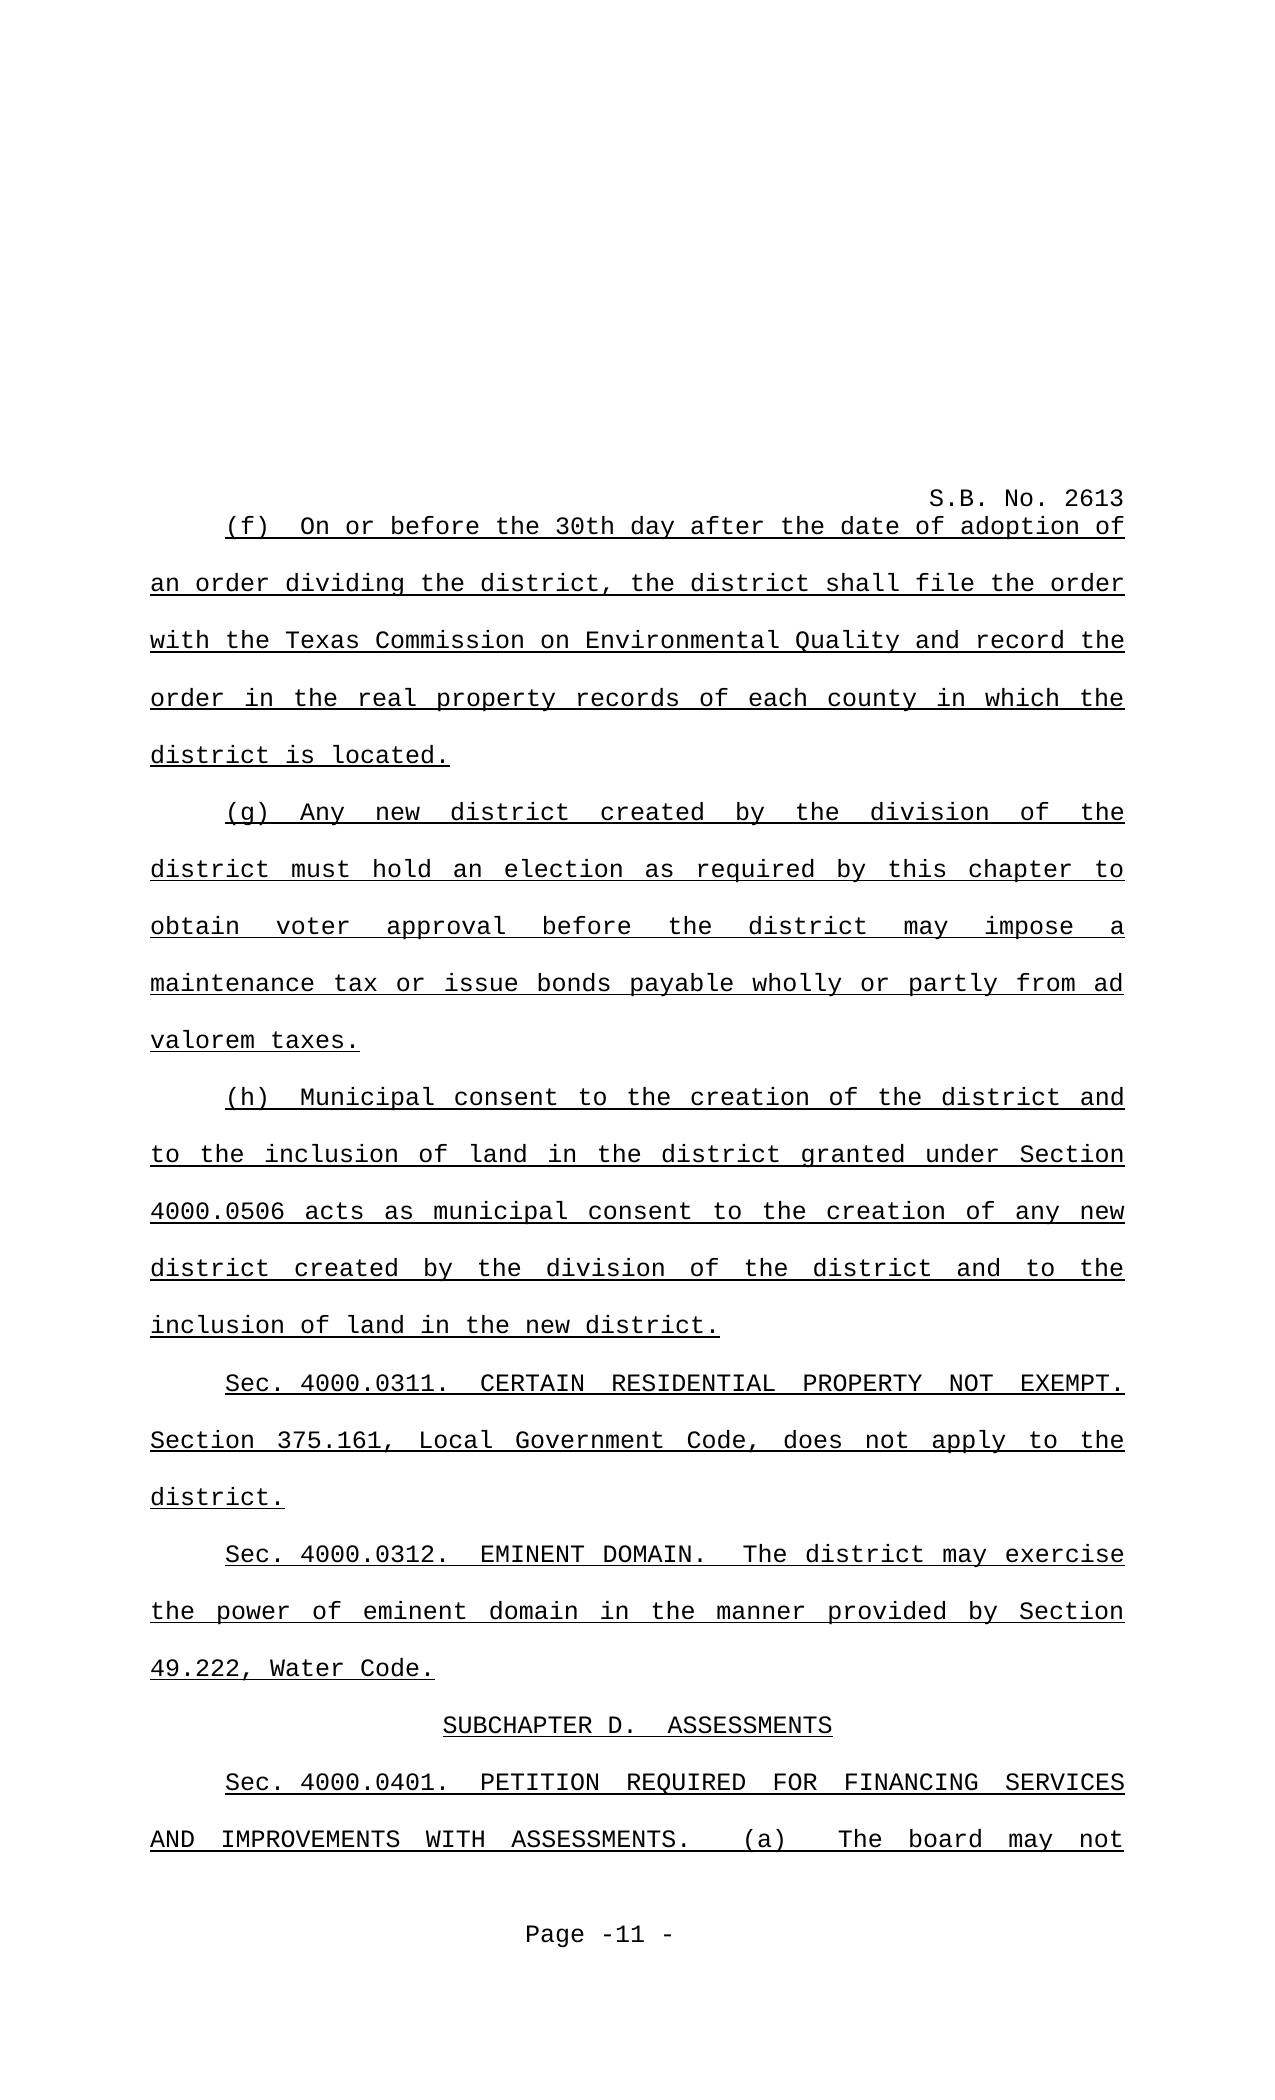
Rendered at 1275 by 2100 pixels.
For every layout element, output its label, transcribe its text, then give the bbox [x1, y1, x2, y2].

text (h) Municipal consent to the creation of the district and to the inclusion of land in the district granted under Section 4000.0506 acts as municipal consent to the creation of any new district created by the division of the district and to the inclusion of land in the new district. [150, 1224, 1125, 1279]
text SUBCHAPTER D. ASSESSMENTS [150, 1712, 1125, 1741]
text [150, 1769, 1125, 1855]
text Sec. 4000.0312. EMINENT DOMAIN. The district may exercise the power of eminent domain in the manner provided by Section 49.222, Water Code. [150, 1623, 1125, 1684]
text (h) Municipal consent to the creation of the district and to the inclusion of land in the district granted under Section 4000.0506 acts as municipal consent to the creation of any new district created by the division of the district and to the inclusion of land in the new district. [150, 1084, 1125, 1165]
text (f) On or before the 30th day after the date of adoption of an order dividing the district, the district shall file the order with the Texas Commission on Environmental Quality and record the order in the real property records of each county in which the district is located. [150, 514, 1125, 594]
text (g) Any new district created by the division of the district must hold an election as required by this chapter to obtain voter approval before the district may impose a maintenance tax or issue bonds payable wholly or partly from ad valorem taxes. [150, 938, 1125, 1056]
text (g) Any new district created by the division of the district must hold an election as required by this chapter to obtain voter approval before the district may impose a maintenance tax or issue bonds payable wholly or partly from ad valorem taxes. [150, 799, 1125, 880]
text (h) Municipal consent to the creation of the district and to the inclusion of land in the district granted under Section 4000.0506 acts as municipal consent to the creation of any new district created by the division of the district and to the inclusion of land in the new district. [150, 1167, 1125, 1222]
text (f) On or before the 30th day after the date of adoption of an order dividing the district, the district shall file the order with the Texas Commission on Environmental Quality and record the order in the real property records of each county in which the district is located. [150, 710, 1125, 771]
text (h) Municipal consent to the creation of the district and to the inclusion of land in the district granted under Section 4000.0506 acts as municipal consent to the creation of any new district created by the division of the district and to the inclusion of land in the new district. [150, 1281, 1125, 1341]
text (f) On or before the 30th day after the date of adoption of an order dividing the district, the district shall file the order with the Texas Commission on Environmental Quality and record the order in the real property records of each county in which the district is located. [150, 653, 1125, 708]
text (f) On or before the 30th day after the date of adoption of an order dividing the district, the district shall file the order with the Texas Commission on Environmental Quality and record the order in the real property records of each county in which the district is located. [150, 596, 1125, 651]
text Sec. 4000.0312. EMINENT DOMAIN. The district may exercise the power of eminent domain in the manner provided by Section 49.222, Water Code. [150, 1541, 1125, 1622]
text Sec. 4000.0311. CERTAIN RESIDENTIAL PROPERTY NOT EXEMPT. Section 375.161, Local Government Code, does not apply to the district. [150, 1370, 1125, 1450]
text Sec. 4000.0311. CERTAIN RESIDENTIAL PROPERTY NOT EXEMPT. Section 375.161, Local Government Code, does not apply to the district. [150, 1452, 1125, 1513]
text (g) Any new district created by the division of the district must hold an election as required by this chapter to obtain voter approval before the district may impose a maintenance tax or issue bonds payable wholly or partly from ad valorem taxes. [150, 881, 1125, 937]
